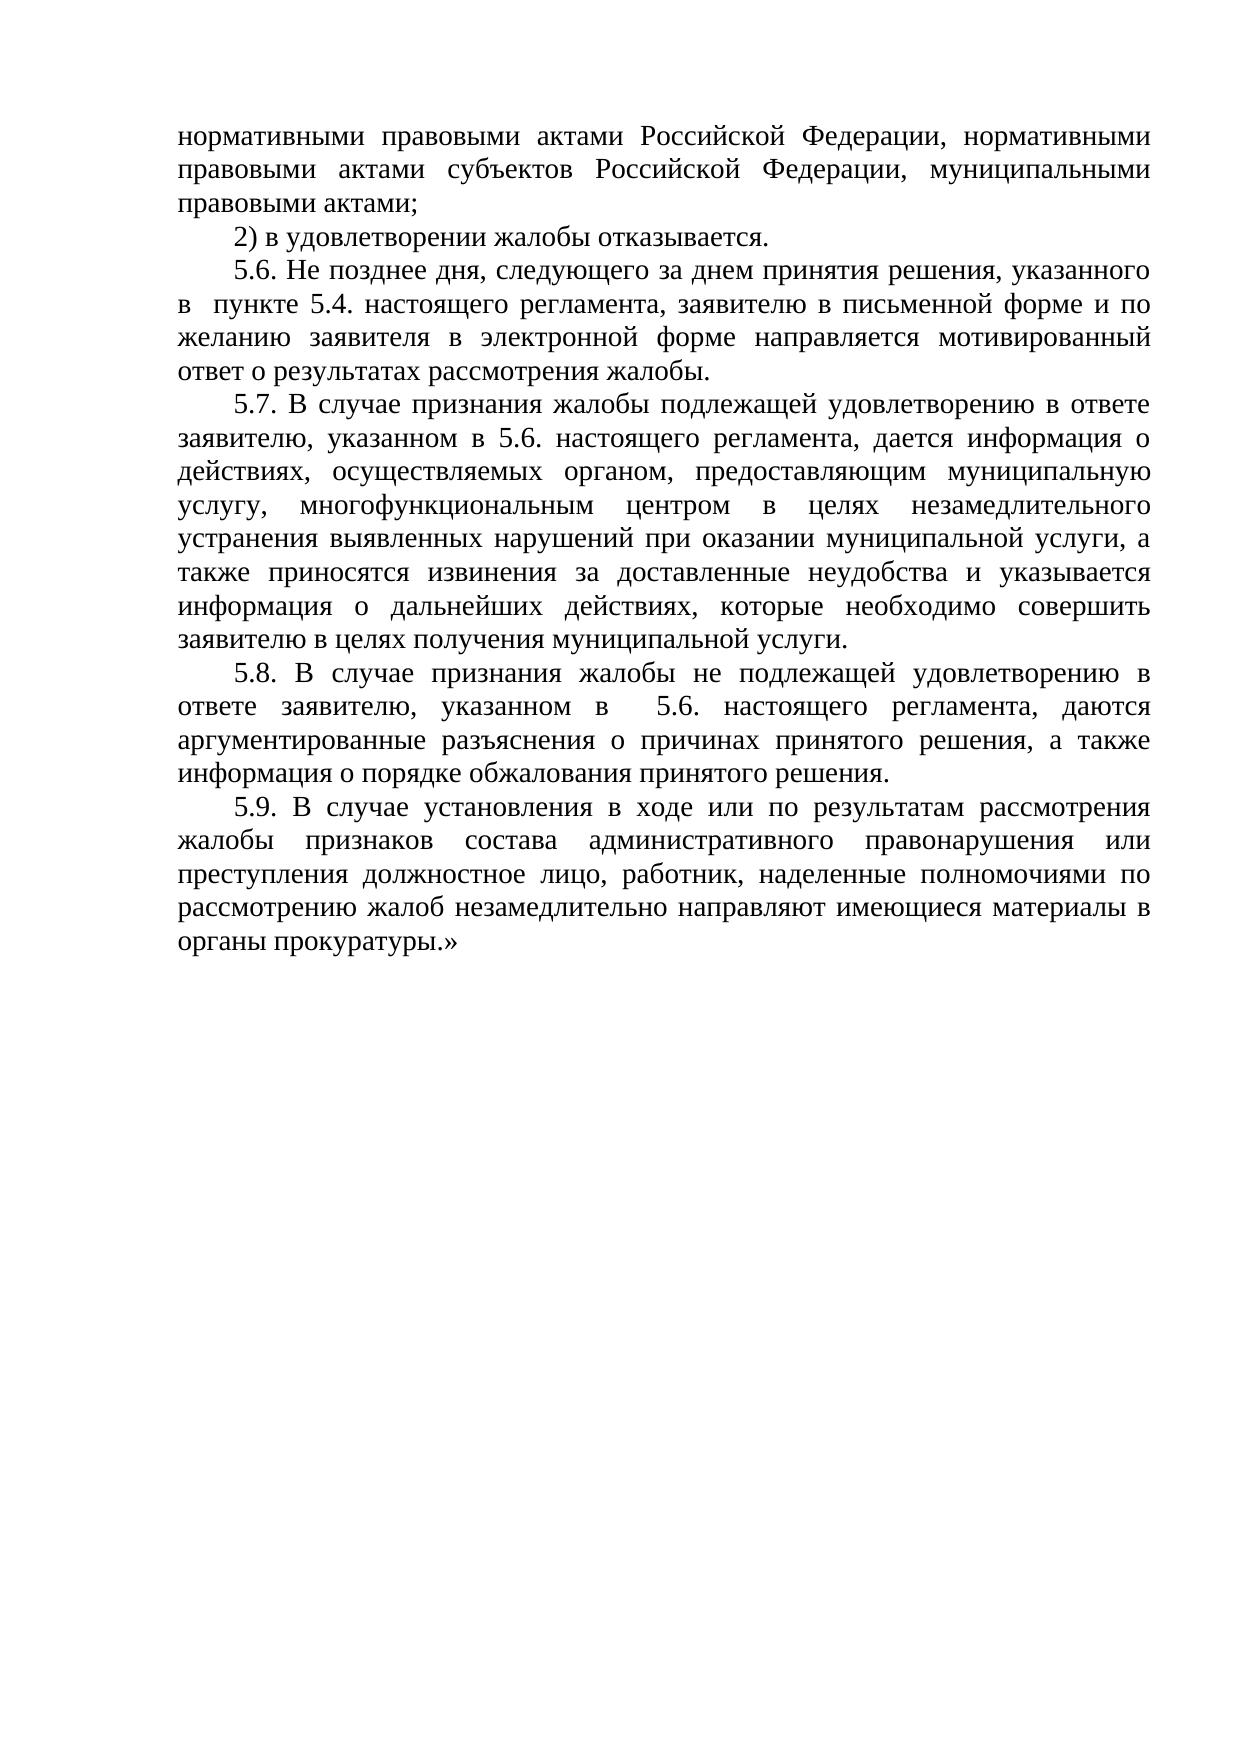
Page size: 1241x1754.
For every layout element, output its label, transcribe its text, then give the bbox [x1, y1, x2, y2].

text 5.6. Не позднее дня, следующего за днем принятия решения, указанного в пункте 5.4. настоящего регламента, заявителю в письменной форме и по желанию заявителя в электронной форме направляется мотивированный ответ о результатах рассмотрения жалобы. [177, 252, 1152, 386]
text 5.8. В случае признания жалобы не подлежащей удовлетворению в ответе заявителю, указанном в 5.6. настоящего регламента, даются аргументированные разъяснения о причинах принятого решения, а также информация о порядке обжалования принятого решения. [177, 655, 1152, 789]
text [177, 118, 1152, 219]
text 2) в удовлетворении жалобы отказывается. [177, 219, 1152, 252]
text 5.7. В случае признания жалобы подлежащей удовлетворению в ответе заявителю, указанном в 5.6. настоящего регламента, дается информация о действиях, осуществляемых органом, предоставляющим муниципальную услугу, многофункциональным центром в целях незамедлительного устранения выявленных нарушений при оказании муниципальной услуги, а также приносятся извинения за доставленные неудобства и указывается информация о дальнейших действиях, которые необходимо совершить заявителю в целях получения муниципальной услуги. [177, 386, 1152, 655]
text 5.9. В случае установления в ходе или по результатам рассмотрения жалобы признаков состава административного правонарушения или преступления должностное лицо, работник, наделенные полномочиями по рассмотрению жалоб незамедлительно направляют имеющиеся материалы в органы прокуратуры.» [177, 789, 1152, 957]
